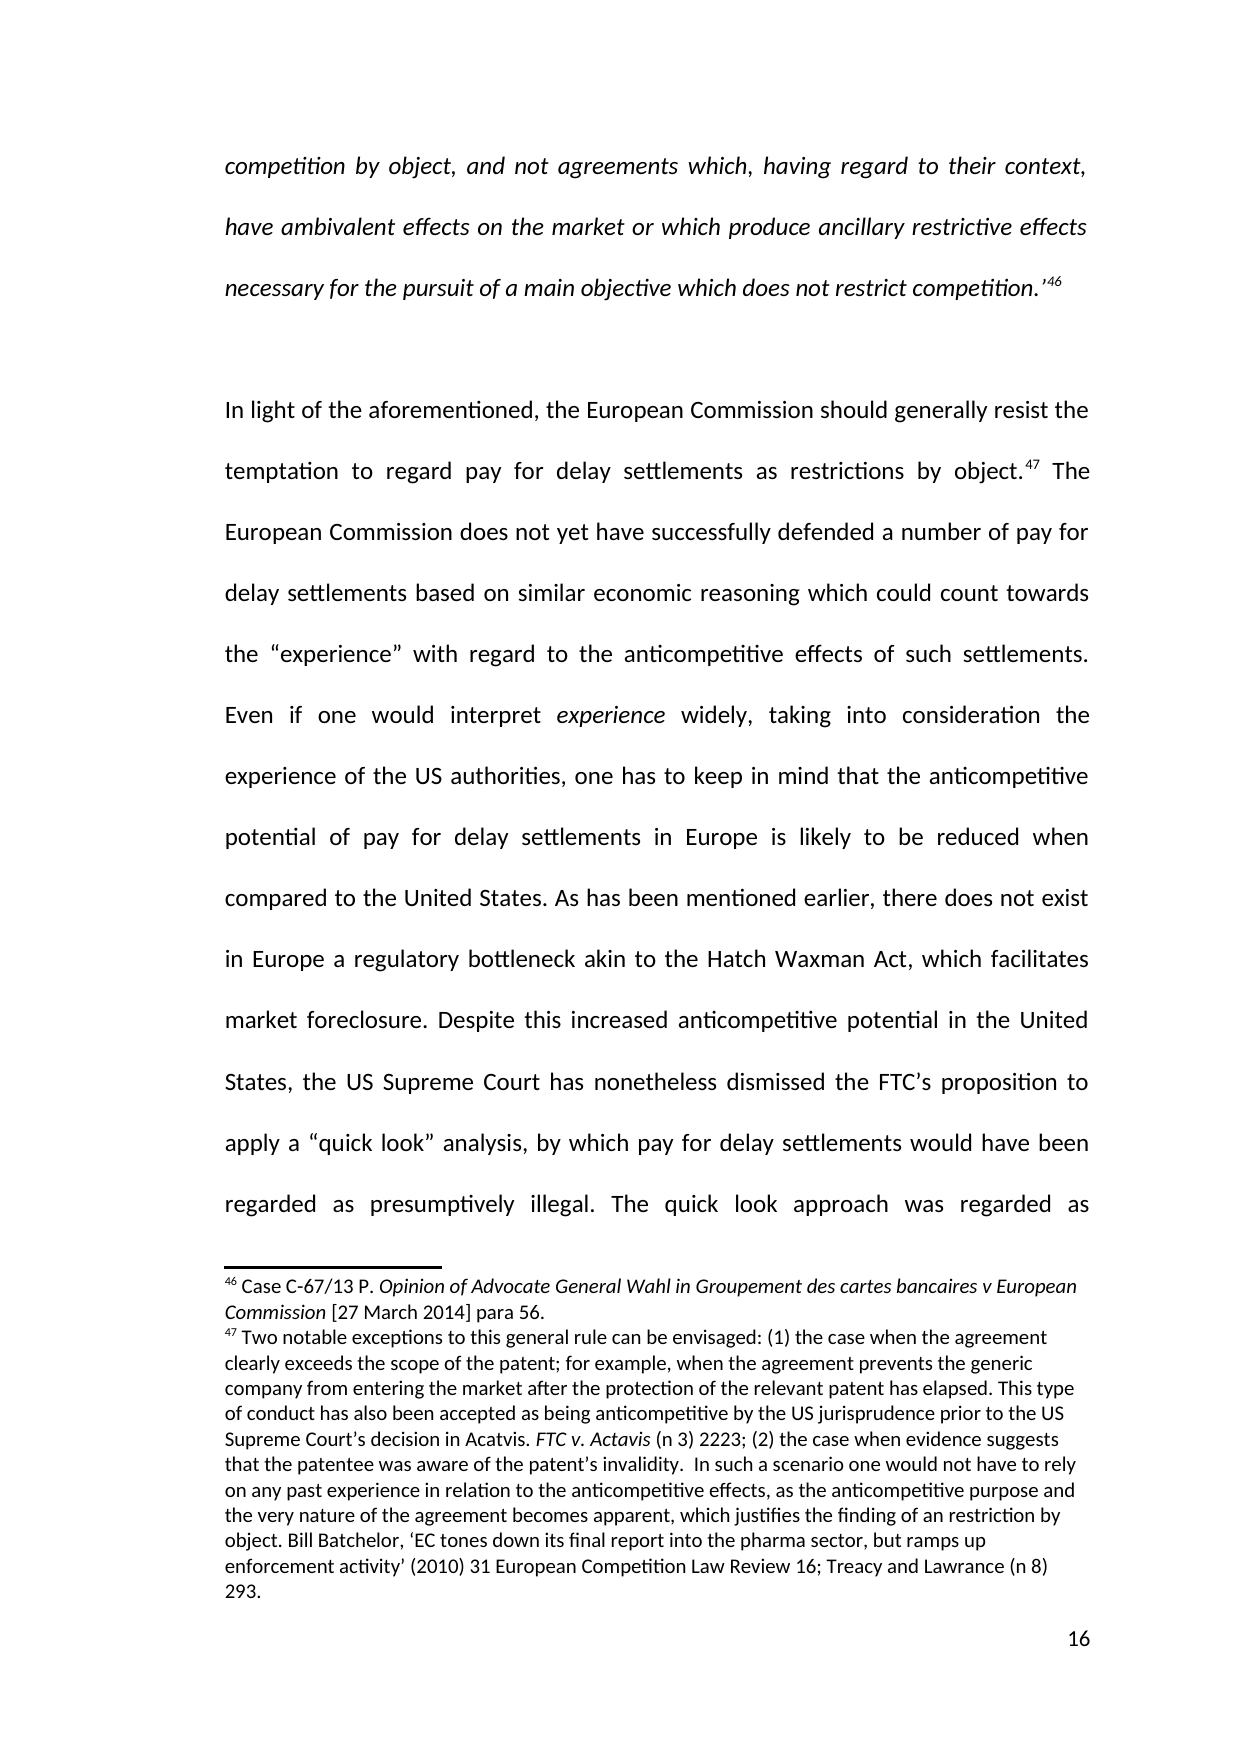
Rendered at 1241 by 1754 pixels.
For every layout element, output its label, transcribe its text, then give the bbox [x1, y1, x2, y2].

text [224, 150, 1090, 303]
text In light of the aforementioned, the European Commission should generally resist the temptation to regard pay for delay settlements as restrictions by object. The European Commission does not yet have successfully defended a number of pay for delay settlements based on similar economic reasoning which could count towards the “experience” with regard to the anticompetitive effects of such settlements. Even if one would interpret experience widely, taking into consideration the experience of the US authorities, one has to keep in mind that the anticompetitive potential of pay for delay settlements in Europe is likely to be reduced when compared to the United States. As has been mentioned earlier, there does not exist in Europe a regulatory bottleneck akin to the Hatch Waxman Act, which facilitates market foreclosure. Despite this increased anticompetitive potential in the United States, the US Supreme Court has nonetheless dismissed the FTC’s proposition to apply a “quick look” analysis, by which pay for delay settlements would have been regarded as presumptively illegal. The quick look approach was regarded as inappropriate because of the complex nature of the conduct and the possibility of convincing justifications. Instead, the US Supreme Court opted for a rule of reason approach, acknowledging the ambivalent nature of pay for delay settlements. The European Commission should thus opt for a similar approach; so far it has not yet successfully defended its pay for delay decisions on appeal which could count towards experience, nor are the anticompetitive effects of pay for delay settlements obvious and uncontested. [224, 394, 1090, 1218]
